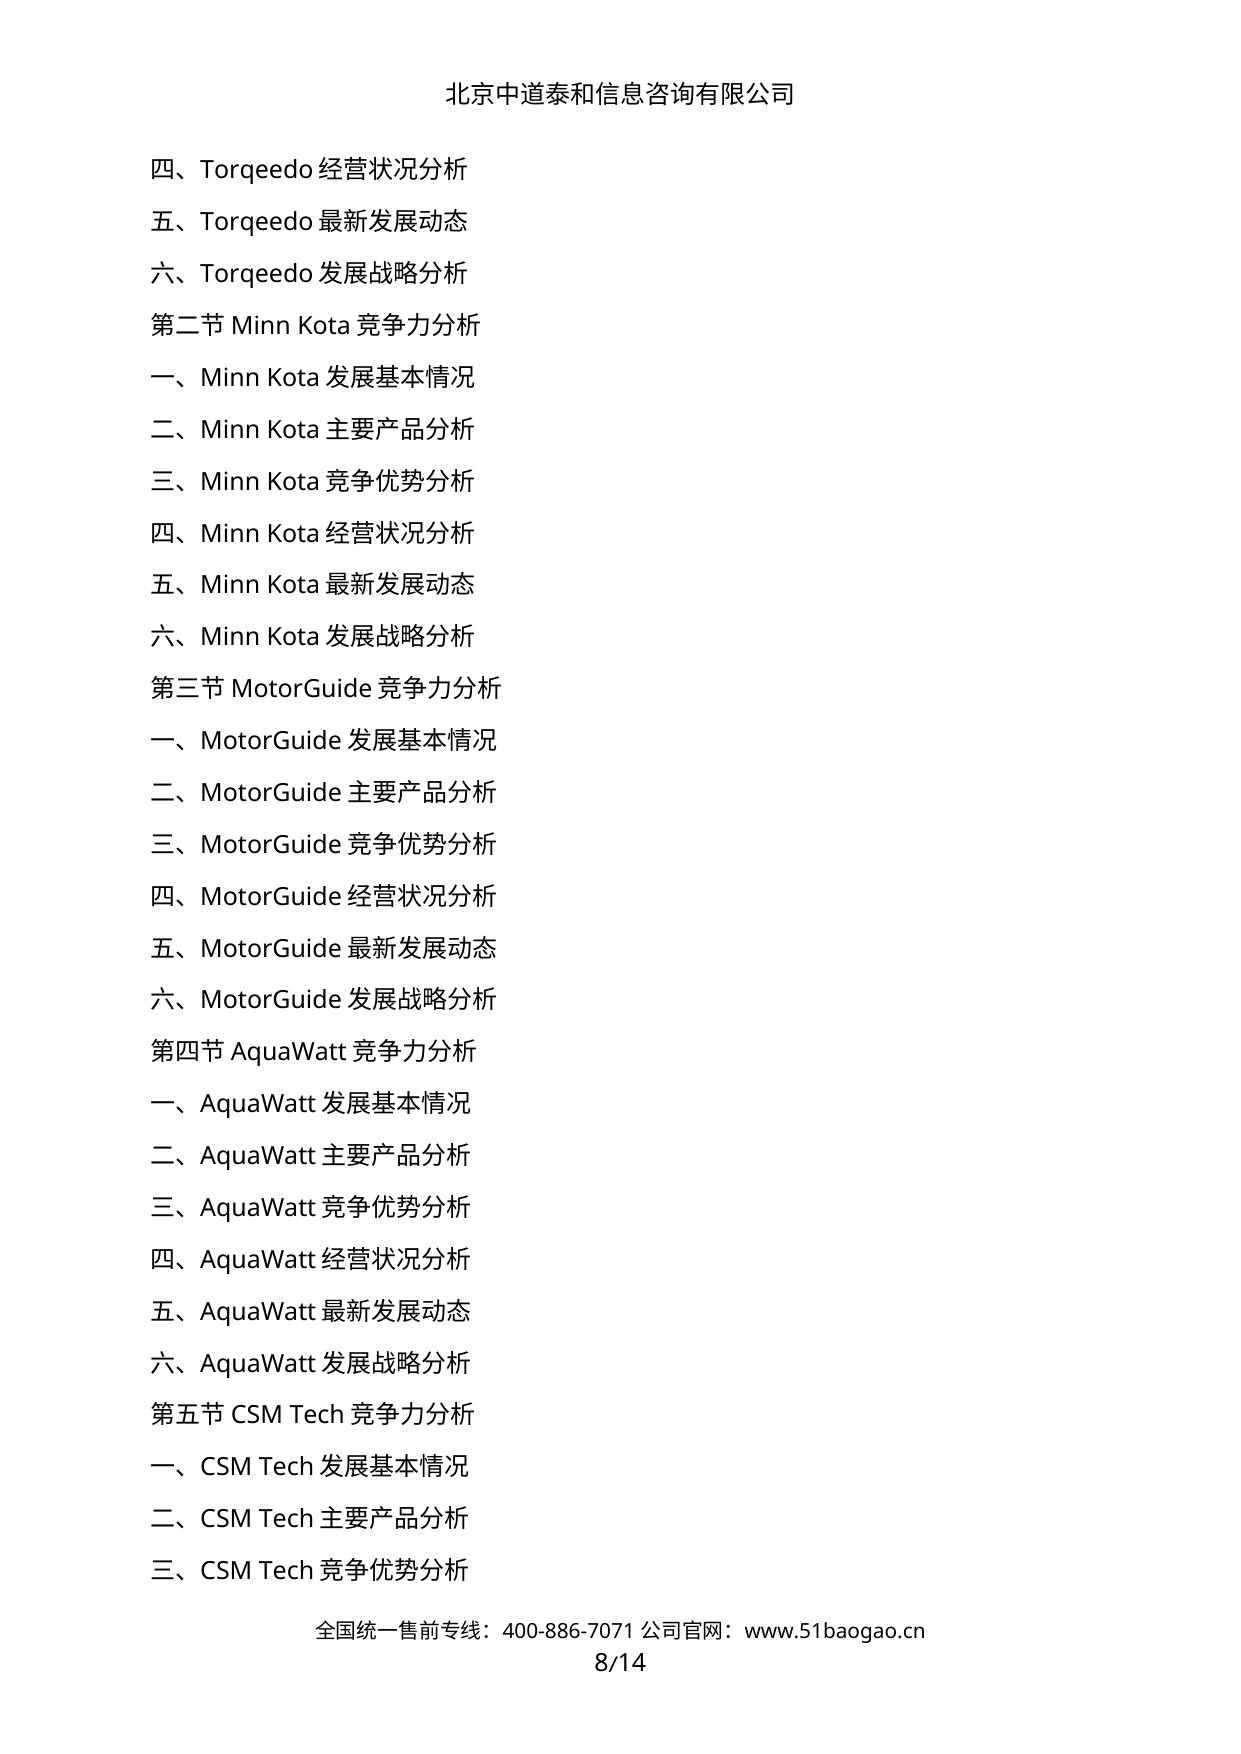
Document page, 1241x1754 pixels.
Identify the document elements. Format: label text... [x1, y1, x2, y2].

text 第三节 MotorGuide竞争力分析 [150, 669, 1090, 705]
text 一、Minn Kota发展基本情况 [150, 357, 1090, 394]
text 二、AquaWatt主要产品分析 [150, 1136, 1090, 1172]
text 六、AquaWatt发展战略分析 [150, 1343, 1090, 1379]
text 二、Minn Kota主要产品分析 [150, 409, 1090, 446]
text 二、CSM Tech主要产品分析 [150, 1499, 1090, 1535]
text 六、Torqeedo发展战略分析 [150, 254, 1090, 290]
text 四、Torqeedo经营状况分析 [150, 150, 1090, 186]
text 六、MotorGuide发展战略分析 [150, 980, 1090, 1016]
text 四、AquaWatt经营状况分析 [150, 1239, 1090, 1276]
text 五、Torqeedo最新发展动态 [150, 202, 1090, 238]
text 五、Minn Kota最新发展动态 [150, 565, 1090, 601]
text 一、MotorGuide发展基本情况 [150, 721, 1090, 757]
text 五、AquaWatt最新发展动态 [150, 1291, 1090, 1327]
text 四、MotorGuide经营状况分析 [150, 876, 1090, 912]
text 三、MotorGuide竞争优势分析 [150, 824, 1090, 861]
text 第四节 AquaWatt竞争力分析 [150, 1032, 1090, 1068]
text 五、MotorGuide最新发展动态 [150, 928, 1090, 964]
text 一、CSM Tech发展基本情况 [150, 1447, 1090, 1483]
text 六、Minn Kota发展战略分析 [150, 617, 1090, 653]
text 四、Minn Kota经营状况分析 [150, 513, 1090, 549]
text 二、MotorGuide主要产品分析 [150, 772, 1090, 809]
text 三、CSM Tech竞争优势分析 [150, 1551, 1090, 1587]
text 第二节 Minn Kota竞争力分析 [150, 306, 1090, 342]
text 第五节 CSM Tech竞争力分析 [150, 1395, 1090, 1431]
text 三、Minn Kota竞争优势分析 [150, 461, 1090, 497]
text 一、AquaWatt发展基本情况 [150, 1084, 1090, 1120]
text 三、AquaWatt竞争优势分析 [150, 1187, 1090, 1224]
